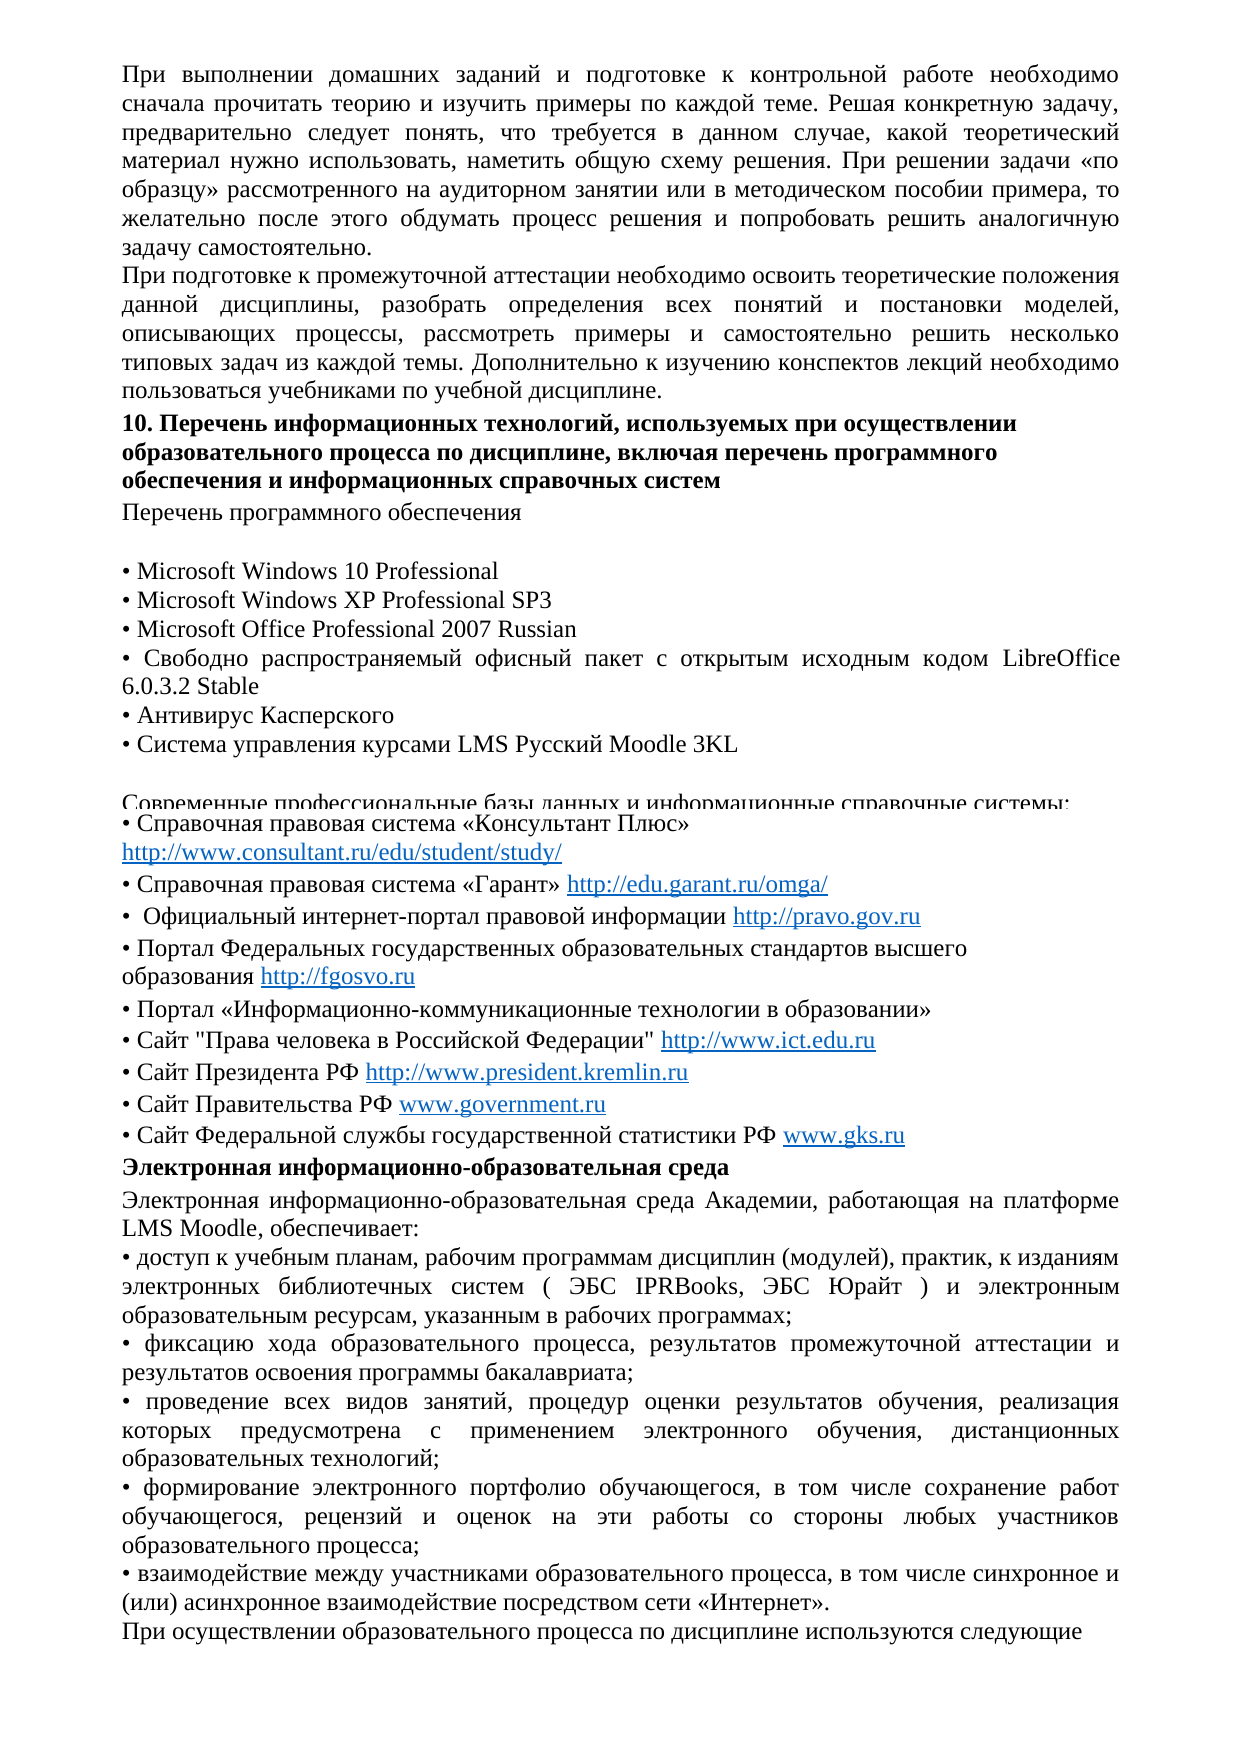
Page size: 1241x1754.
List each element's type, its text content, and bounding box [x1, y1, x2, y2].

table_cell • Портал Федеральных государственных образовательных стандартов высшего образования http://fgosvo.ru [118, 933, 1124, 994]
table_cell • Сайт Правительства РФ www.government.ru [118, 1089, 1124, 1120]
table_cell • Сайт Президента РФ http://www.president.kremlin.ru [118, 1057, 1124, 1089]
table_cell • Официальный интернет-портал правовой информации http://pravo.gov.ru [118, 901, 1124, 933]
table_cell • Справочная правовая система «Консультант Плюс» http://www.consultant.ru/edu/student/study/ [118, 809, 1124, 869]
table_cell Электронная информационно-образовательная среда Академии, работающая на платформе LMS Moodle, обеспечивает: • доступ к учебным планам, рабочим программам дисциплин (модулей), практик, к изданиям электронных библиотечных систем ( ЭБС IPRBooks, ЭБС Юрайт ) и электронным образовательным ресурсам, указанным в рабочих программах; • фиксацию хода образовательного процесса, результатов промежуточной аттестации и результатов освоения программы бакалавриата; • проведение всех видов занятий, процедур оценки результатов обучения, реализация которых предусмотрена с применением электронного обучения, дистанционных образовательных технологий; • формирование электронного портфолио обучающегося, в том числе сохранение работ обучающегося, рецензий и оценок на эти работы со стороны любых участников образовательного процесса; • взаимодействие между участниками образовательного процесса, в том числе синхронное и (или) асинхронное взаимодействие посредством сети «Интернет». При осуществлении образовательного процесса по дисциплине используются следующие [118, 1185, 1124, 1662]
table_header При выполнении домашних заданий и подготовке к контрольной работе необходимо сначала прочитать теорию и изучить примеры по каждой теме. Решая конкретную задачу, предварительно следует понять, что требуется в данном случае, какой теоретический материал нужно использовать, наметить общую схему решения. При решении задачи «по образцу» рассмотренного на аудиторном занятии или в методическом пособии примера, то желательно после этого обдумать процесс решения и попробовать решить аналогичную задачу самостоятельно. При подготовке к промежуточной аттестации необходимо освоить теоретические положения данной дисциплины, разобрать определения всех понятий и постановки моделей, описывающих процессы, рассмотреть примеры и самостоятельно решить несколько типовых задач из каждой темы. Дополнительно к изучению конспектов лекций необходимо пользоваться учебниками по учебной дисциплине. [118, 59, 1124, 408]
table_cell • Справочная правовая система «Гарант» http://edu.garant.ru/omga/ [118, 869, 1124, 901]
table_cell Перечень программного обеспечения • Microsoft Windows 10 Professional • Microsoft Windows XP Professional SP3 • Microsoft Office Professional 2007 Russian • Cвободно распространяемый офисный пакет с открытым исходным кодом LibreOffice 6.0.3.2 Stable • Антивирус Касперского • Cистема управления курсами LMS Русский Moodle 3KL Современные профессиональные базы данных и информационные справочные системы: [118, 497, 1124, 808]
table_cell • Сайт Федеральной службы государственной статистики РФ www.gks.ru [118, 1120, 1124, 1152]
table_cell • Сайт "Права человека в Российской Федерации" http://www.ict.edu.ru [118, 1025, 1124, 1057]
table_cell • Портал «Информационно-коммуникационные технологии в образовании» [118, 994, 1124, 1025]
table_cell 10. Перечень информационных технологий, используемых при осуществлении образовательного процесса по дисциплине, включая перечень программного обеспечения и информационных справочных систем [118, 408, 1124, 497]
table_cell Электронная информационно-образовательная среда [118, 1152, 1124, 1185]
